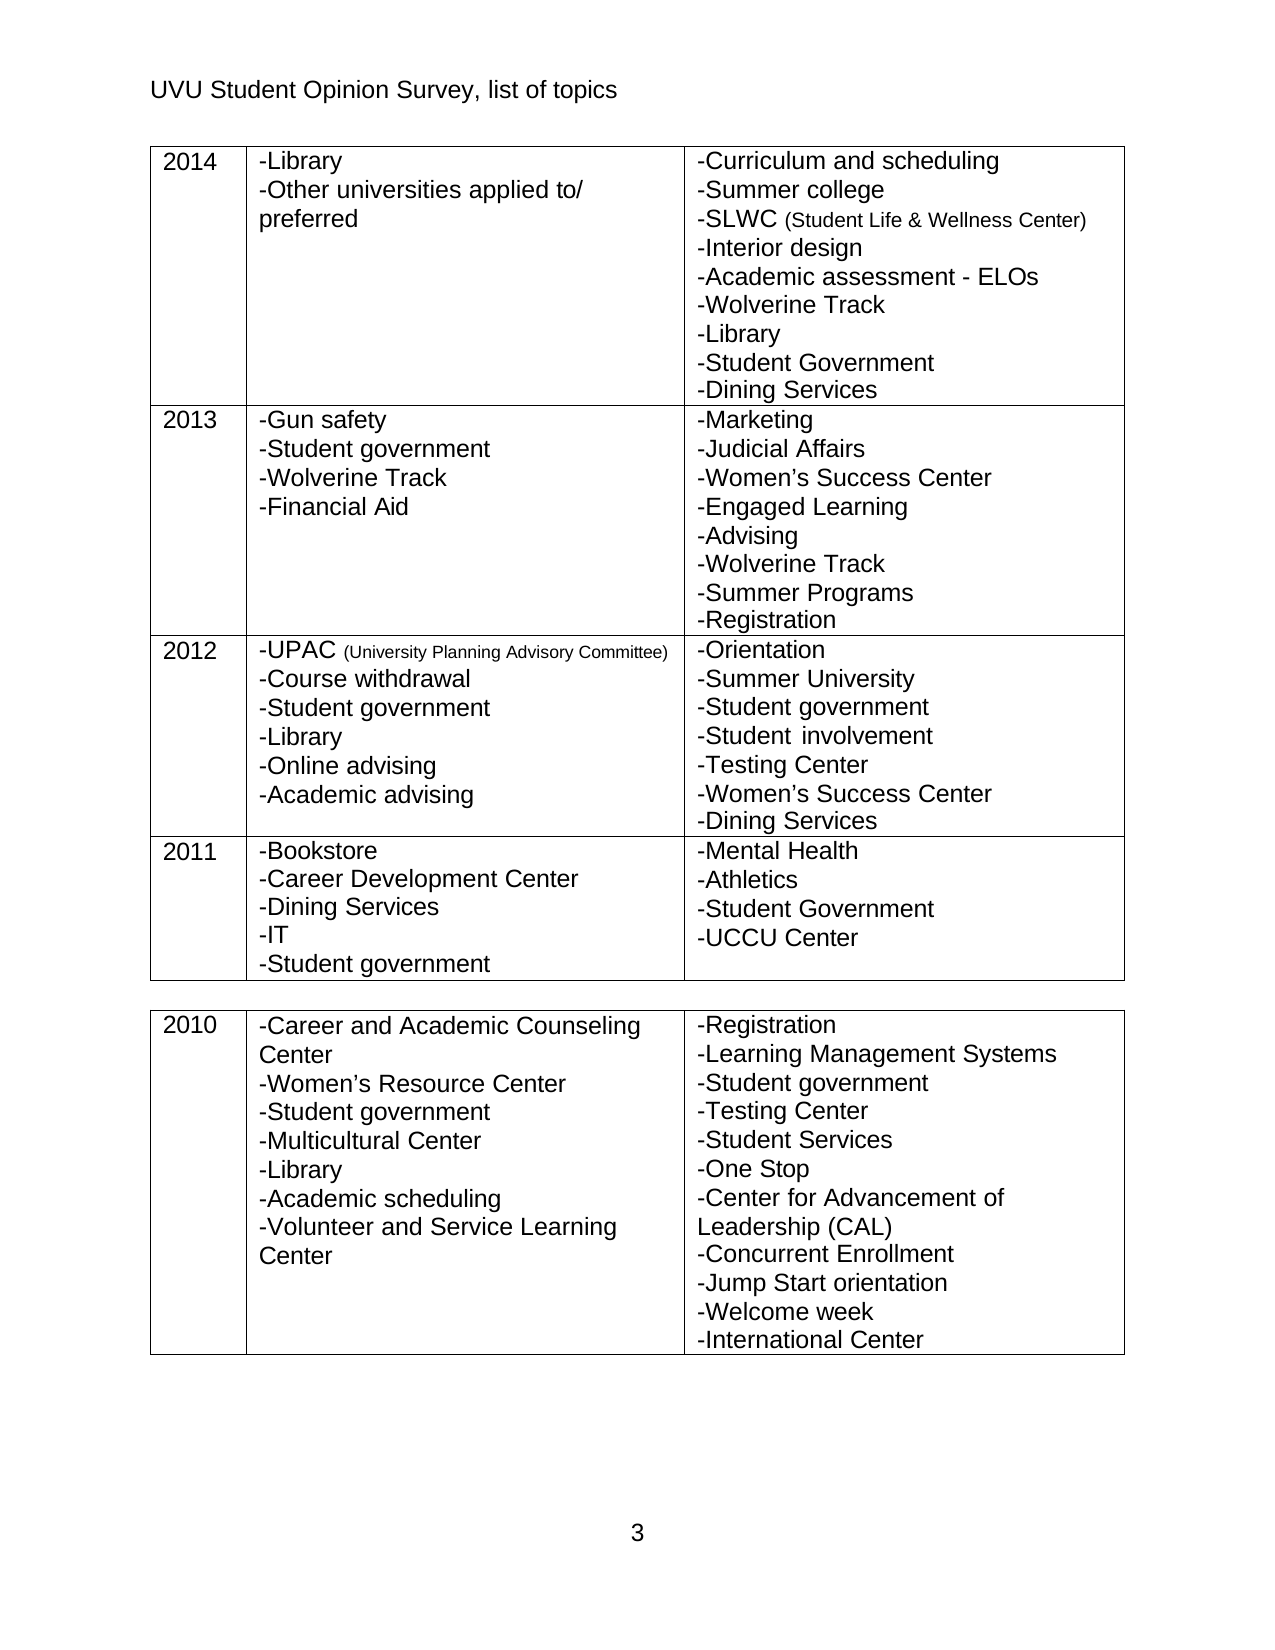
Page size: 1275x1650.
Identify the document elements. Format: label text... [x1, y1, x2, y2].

table_cell -Gun safety -Student government -Wolverine Track -Financial Aid [247, 406, 684, 634]
table_cell 2012 [151, 636, 246, 836]
table_cell -Orientation -Summer University -Student government -Student involvement -Testing Center -Women’s Success Center -Dining Services [685, 636, 1124, 836]
table_cell 2014 [151, 147, 246, 405]
table_cell -Marketing -Judicial Affairs -Women’s Success Center -Engaged Learning -Advising -Wolverine Track -Summer Programs -Registration [685, 406, 1124, 634]
table_cell 2011 [151, 837, 246, 980]
table_cell -Curriculum and scheduling -Summer college -SLWC (Student Life & Wellness Center) -Interior design -Academic assessment - ELOs -Wolverine Track -Library -Student Government -Dining Services [685, 147, 1124, 405]
table_cell -Bookstore -Career Development Center -Dining Services -IT -Student government [247, 837, 684, 980]
table_cell -UPAC (University Planning Advisory Committee) -Course withdrawal -Student government -Library -Online advising -Academic advising [247, 636, 684, 836]
table_header -Registration -Learning Management Systems -Student government -Testing Center -Student Services -One Stop -Center for Advancement of Leadership (CAL) -Concurrent Enrollment -Jump Start orientation -Welcome week -International Center [685, 1011, 1124, 1354]
table_cell -Mental Health -Athletics -Student Government -UCCU Center [685, 837, 1124, 980]
table_cell -Library -Other universities applied to/ preferred [247, 147, 684, 405]
table_header 2010 [151, 1011, 246, 1354]
table_cell 2013 [151, 406, 246, 634]
table_header -Career and Academic Counseling Center -Women’s Resource Center -Student government -Multicultural Center -Library -Academic scheduling -Volunteer and Service Learning Center [247, 1011, 684, 1354]
